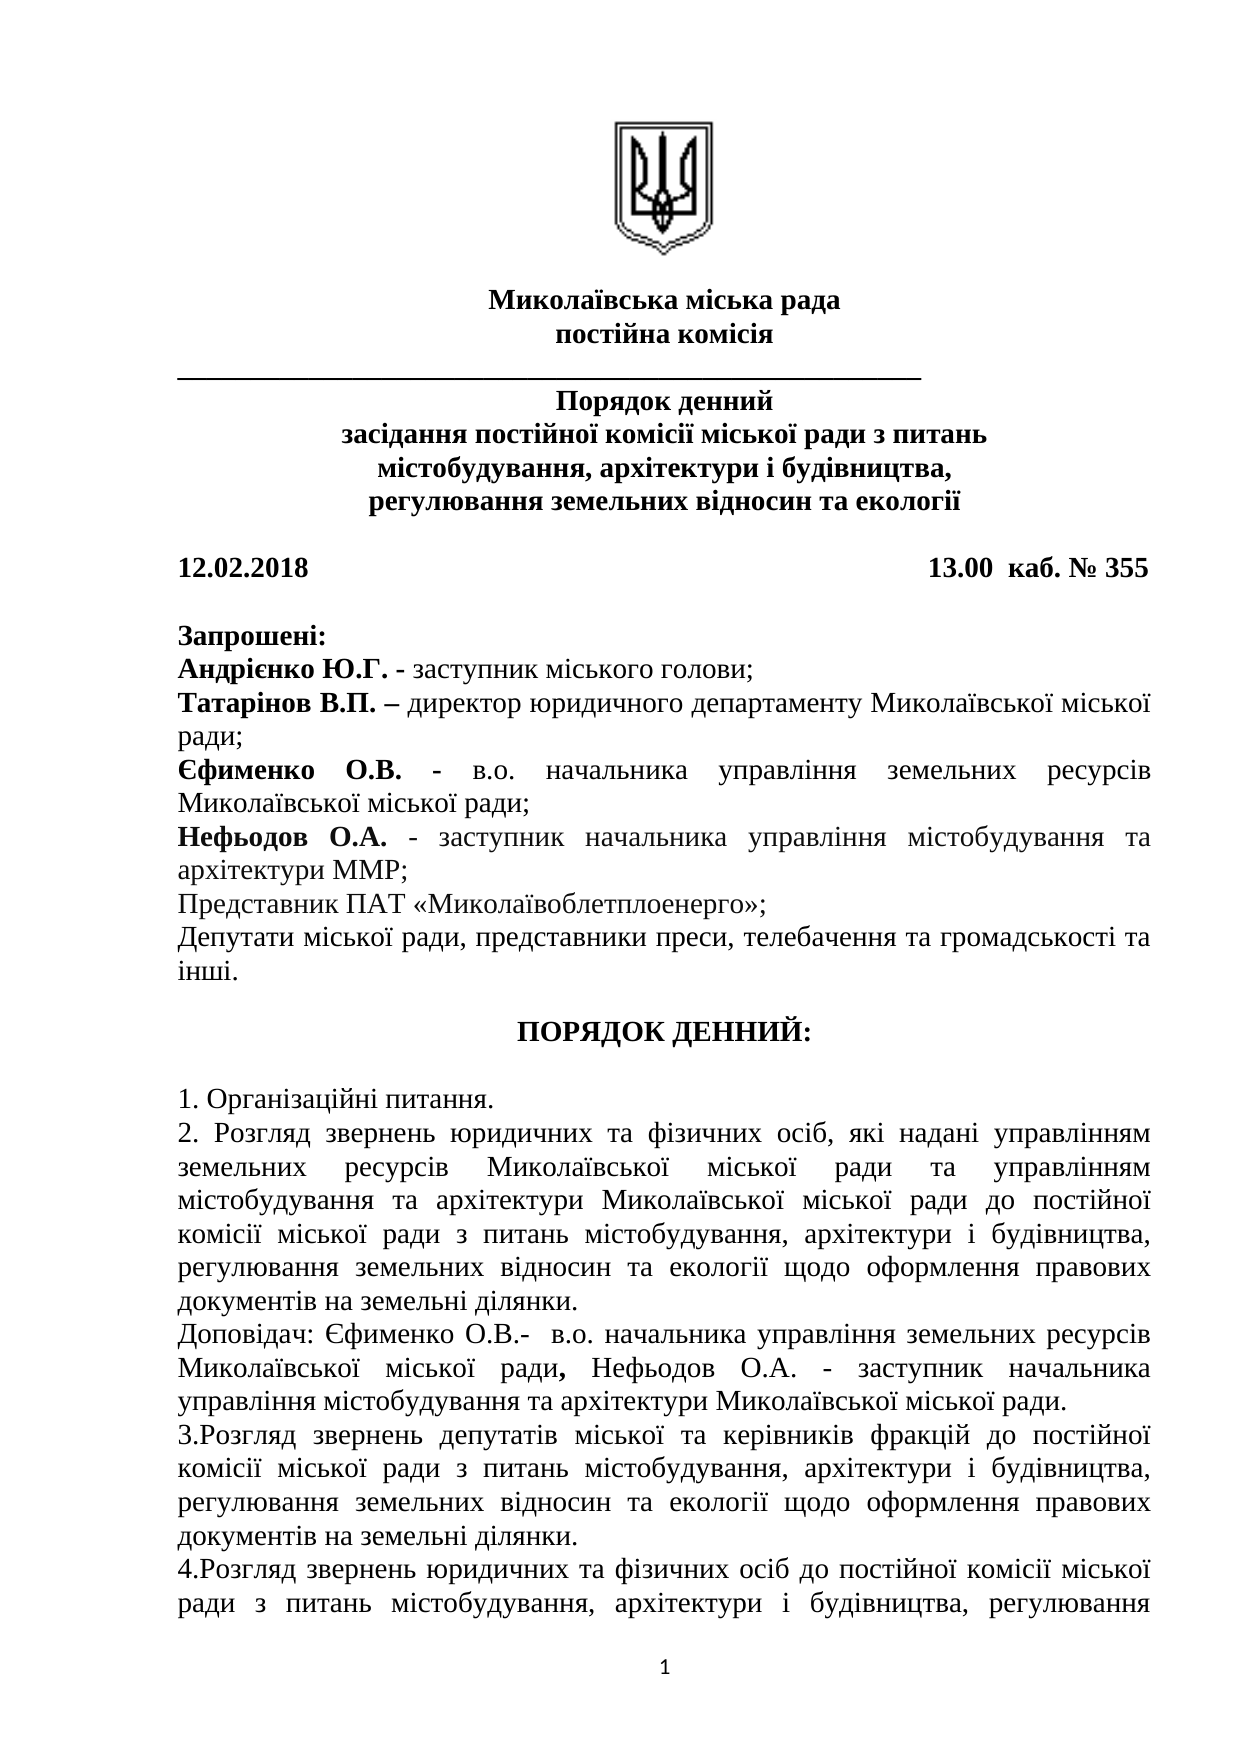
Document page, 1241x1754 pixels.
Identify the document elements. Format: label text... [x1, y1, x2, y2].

text Андрієнко Ю.Г. - заступник міського голови; [177, 651, 1152, 685]
text Запрошені: [177, 618, 1152, 651]
text 12.02.2018 13.00 каб. № 355 [177, 551, 1152, 584]
text Депутати міської ради, представники преси, телебачення та громадськості та інші. [177, 919, 1152, 987]
text регулювання земельних відносин та екології [177, 483, 1152, 517]
text Представник ПАТ «Миколаївоблетплоенерго»; [177, 886, 1152, 919]
text 2. Розгляд звернень юридичних та фізичних осіб, які надані управлінням земельних ресурсів Миколаївської міської ради та управлінням містобудування та архітектури Миколаївської міської ради до постійної комісії міської ради з питань містобудування, архітектури і будівництва, регулювання земельних відносин та екології щодо оформлення правових документів на земельні ділянки. [177, 1115, 1152, 1316]
text постійна комісія [177, 316, 1152, 349]
text 1. Організаційні питання. [177, 1082, 1152, 1115]
text засідання постійної комісії міської ради з питань [177, 416, 1152, 450]
text 3.Розгляд звернень депутатів міської та керівників фракцій до постійної комісії міської ради з питань містобудування, архітектури і будівництва, регулювання земельних відносин та екології щодо оформлення правових документів на земельні ділянки. [177, 1417, 1152, 1551]
text Порядок денний [177, 383, 1152, 416]
text Татарінов В.П. – директор юридичного департаменту Миколаївської міської ради; [177, 685, 1152, 752]
text Єфименко О.В. - в.о. начальника управління земельних ресурсів Миколаївської міської ради; [177, 752, 1152, 819]
picture [611, 118, 718, 258]
text ___________________________________________________ [177, 349, 1152, 383]
text ПОРЯДОК ДЕННИЙ: [177, 1014, 1152, 1048]
text Нефьодов О.А. - заступник начальника управління містобудування та архітектури ММР; [177, 819, 1152, 886]
text містобудування, архітектури і будівництва, [177, 450, 1152, 483]
text Доповідач: Єфименко О.В.- в.о. начальника управління земельних ресурсів Миколаївської міської ради, Нефьодов О.А. - заступник начальника управління містобудування та архітектури Миколаївської міської ради. [177, 1316, 1152, 1417]
text Миколаївська міська рада [177, 282, 1152, 316]
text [177, 1551, 1152, 1618]
